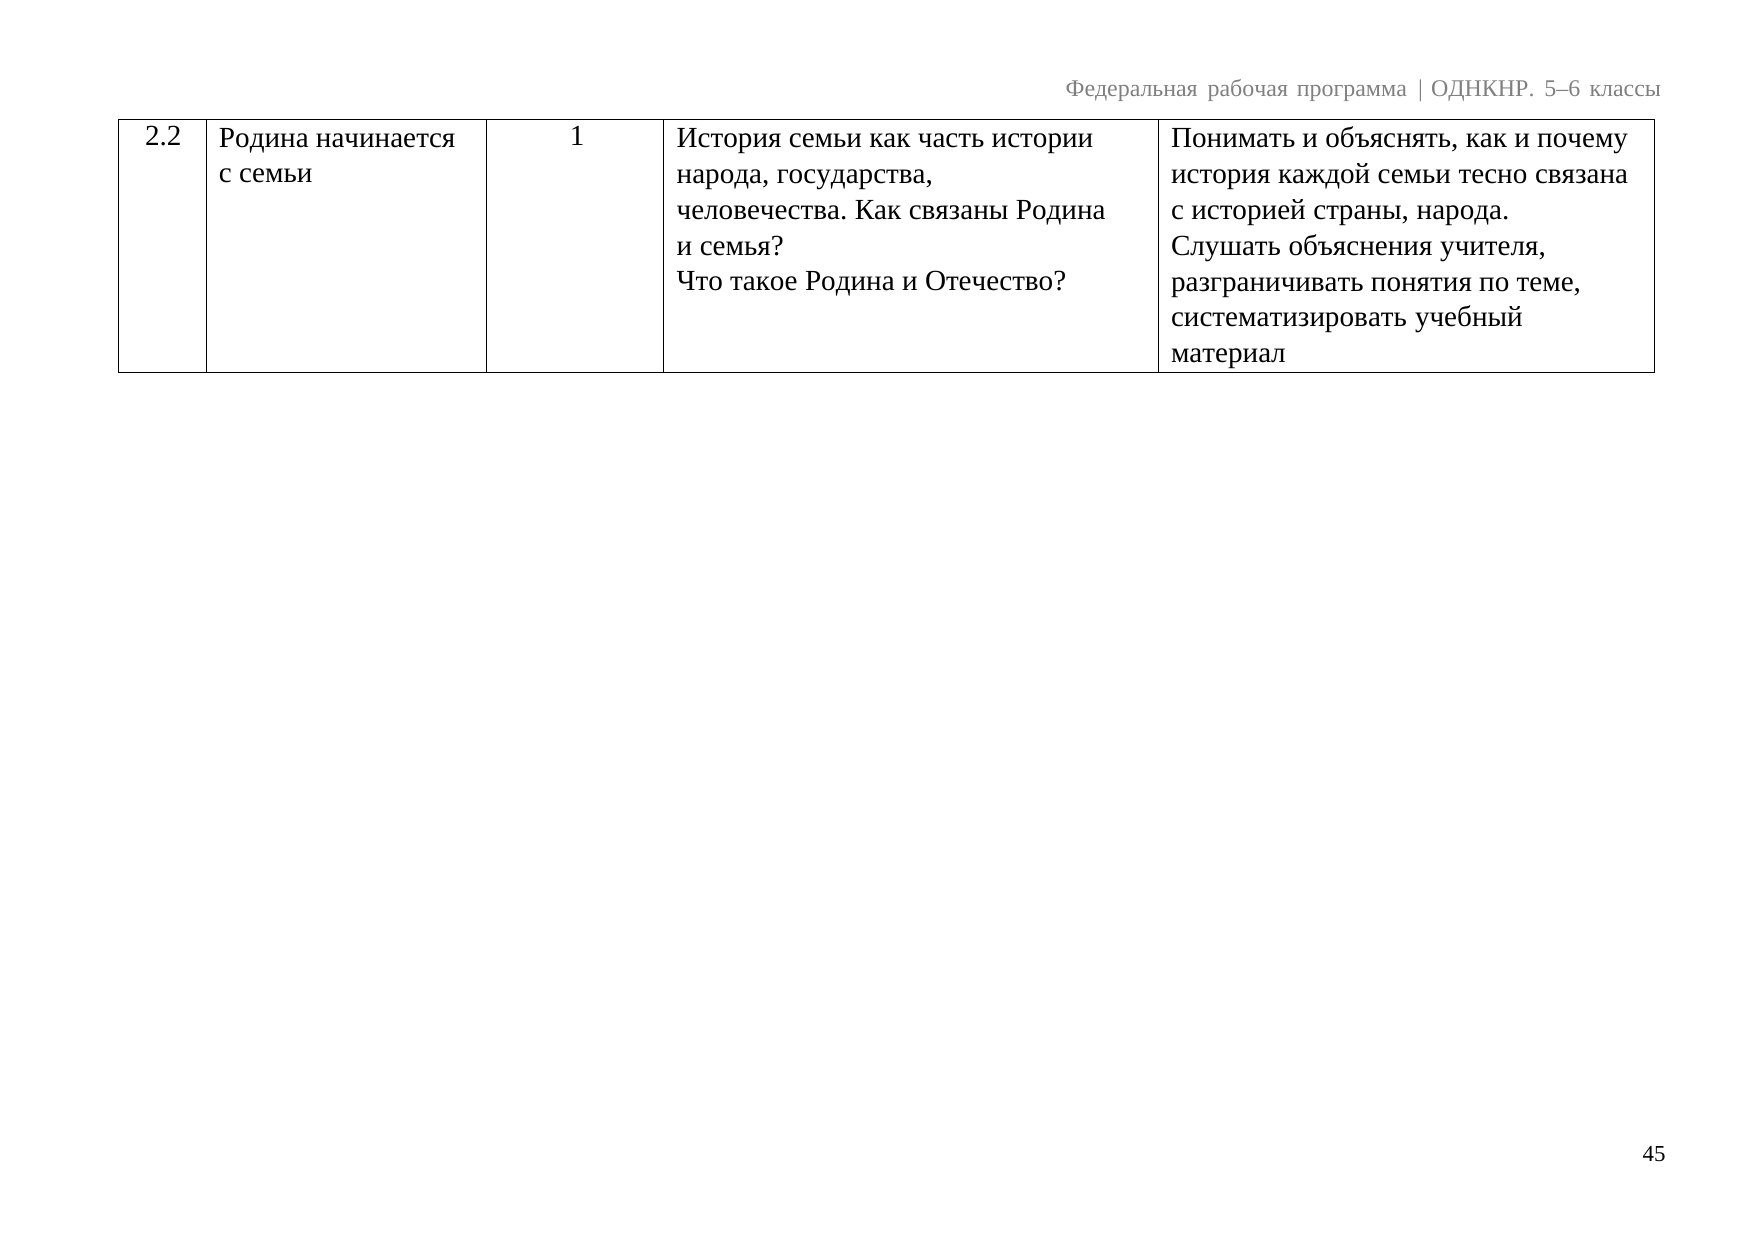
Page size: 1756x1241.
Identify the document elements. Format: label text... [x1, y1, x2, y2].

table_cell 2.2 [119, 120, 206, 372]
table_cell История семьи как часть истории народа, государства, человечества. Как связаны Родина и семья? Что такое Родина и Отечество? [664, 120, 1158, 372]
table_cell 1 [487, 120, 663, 372]
table_cell Родина начинается с семьи [207, 120, 486, 372]
table_cell Понимать и объяснять, как и почему история каждой семьи тесно связана с историей страны, народа. Слушать объяснения учителя, разграничивать понятия по теме, систематизировать учебный материал [1159, 120, 1654, 372]
